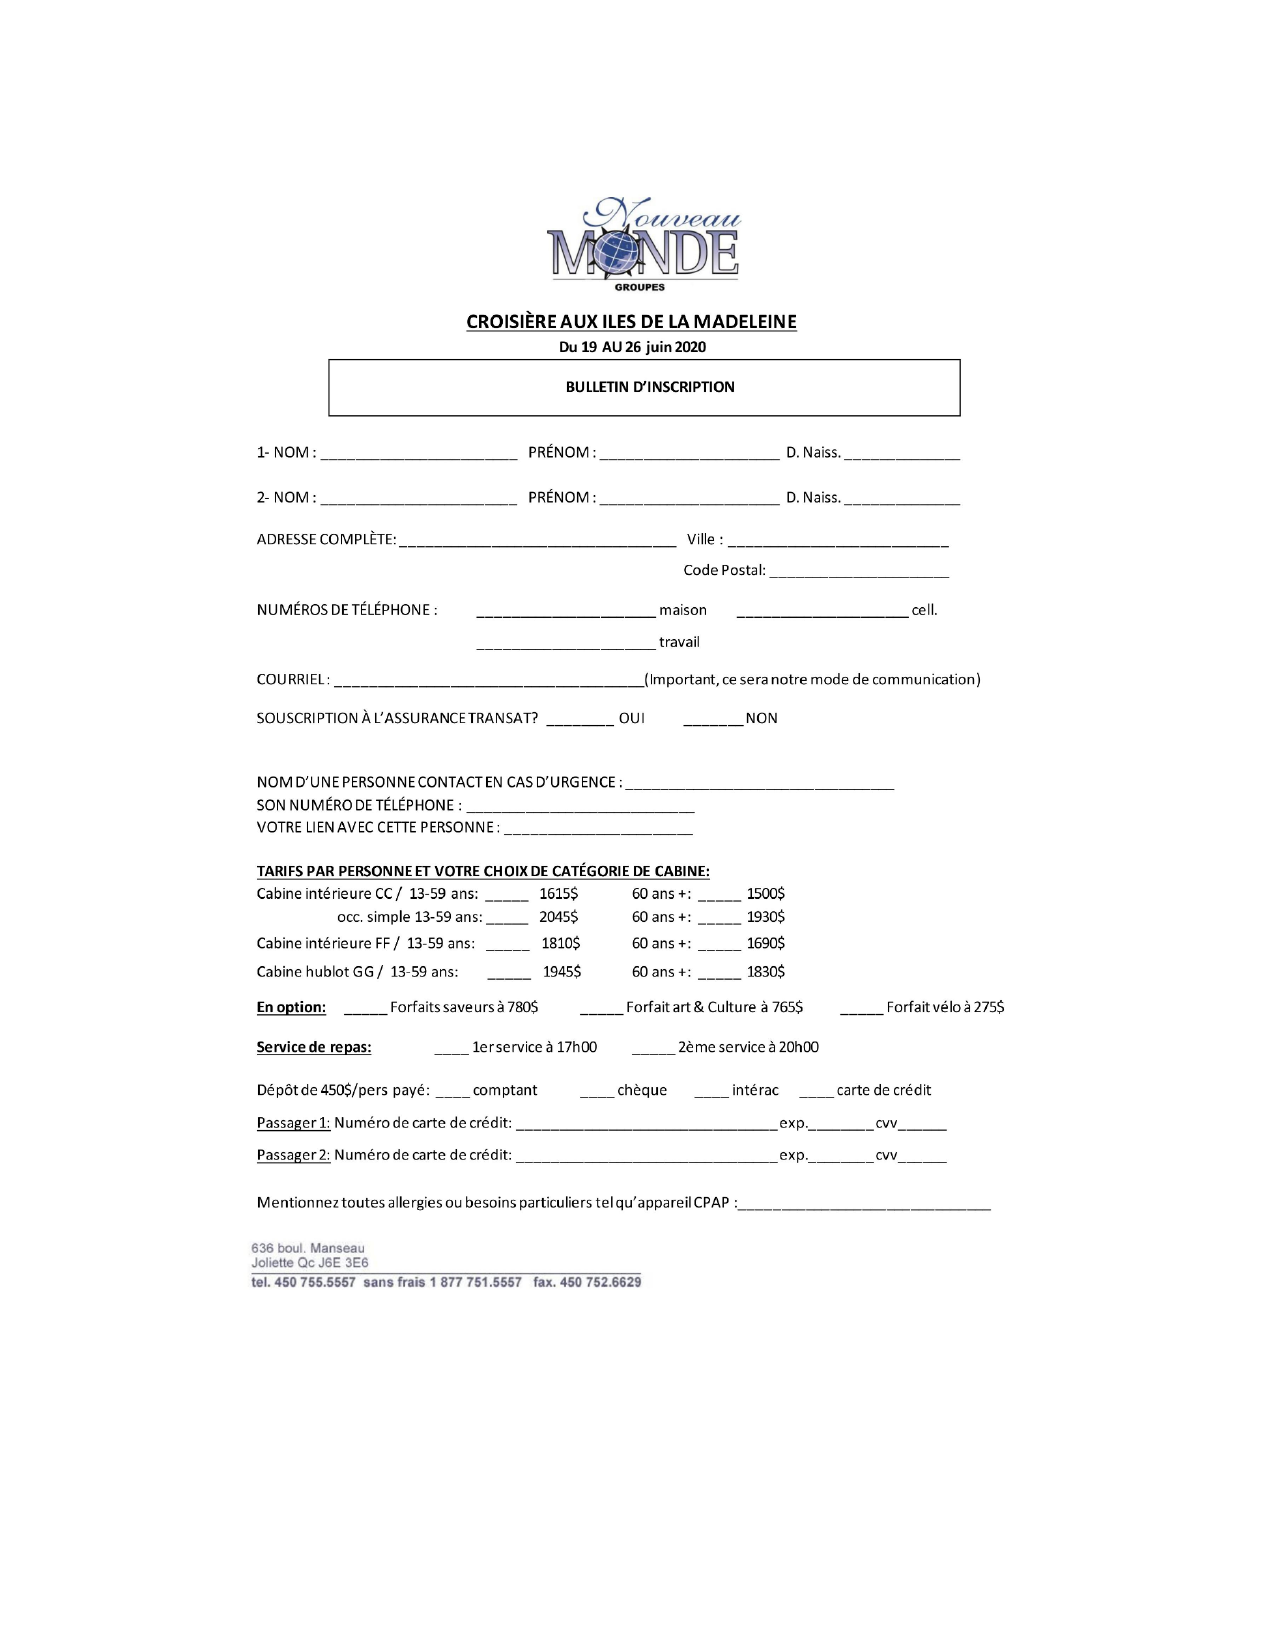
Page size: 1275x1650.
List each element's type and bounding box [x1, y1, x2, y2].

picture [187, 150, 1086, 1313]
